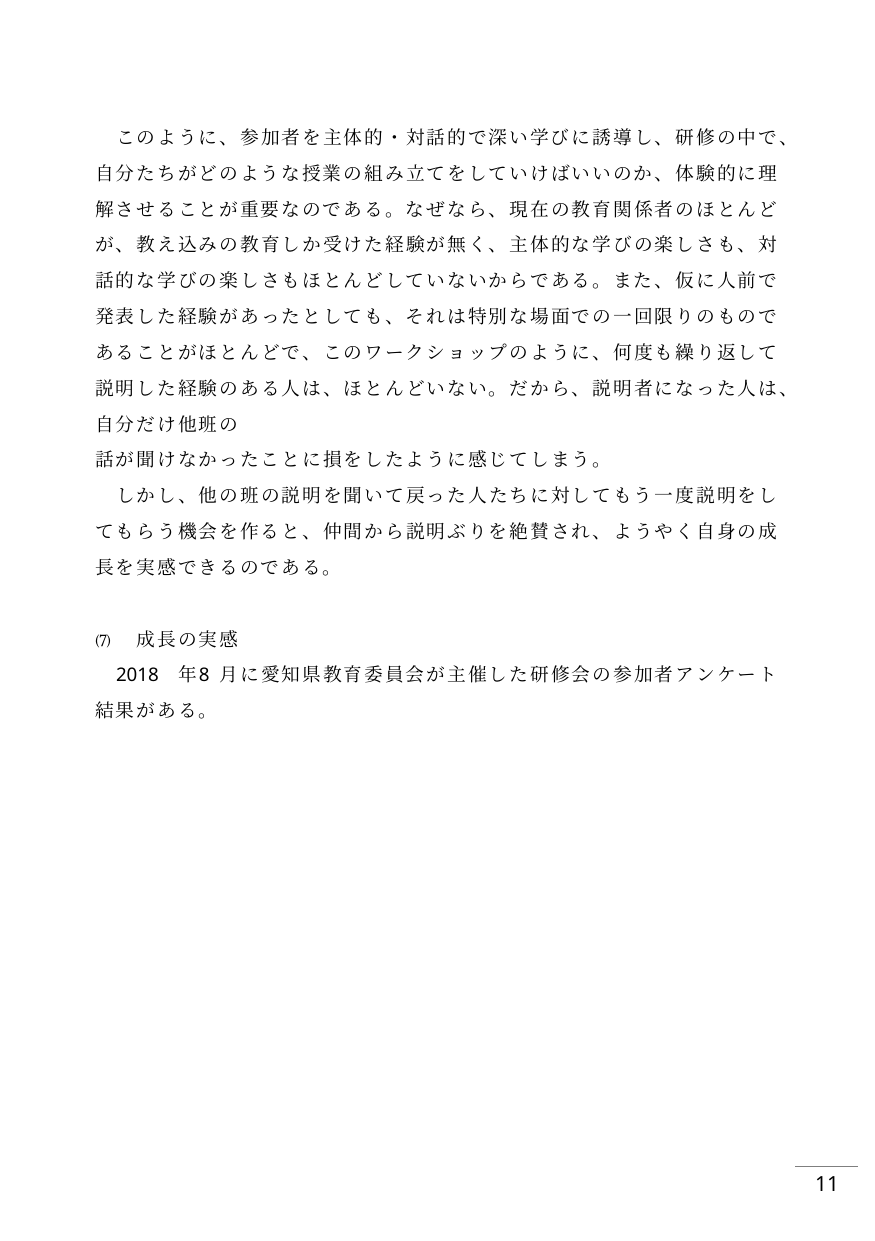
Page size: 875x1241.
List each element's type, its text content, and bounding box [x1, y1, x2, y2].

text 話が聞けなかったことに損をしたように感じてしまう。 [95, 441, 779, 477]
text しかし、他の班の説明を聞いて戻った人たちに対してもう一度説明をしてもらう機会を作ると、仲間から説明ぶりを絶賛され、ようやく自身の成長を実感できるのである。 [95, 477, 779, 584]
text 2018年8月に愛知県教育委員会が主催した研修会の参加者アンケート結果がある。 [95, 656, 779, 728]
text ⑺ 成長の実感 [95, 620, 779, 656]
text このように、参加者を主体的・対話的で深い学びに誘導し、研修の中で、自分たちがどのような授業の組み立てをしていけばいいのか、体験的に理解させることが重要なのである。なぜなら、現在の教育関係者のほとんどが、教え込みの教育しか受けた経験が無く、主体的な学びの楽しさも、対話的な学びの楽しさもほとんどしていないからである。また、仮に人前で発表した経験があったとしても、それは特別な場面での一回限りのものであることがほとんどで、このワークショップのように、何度も繰り返して説明した経験のある人は、ほとんどいない。だから、説明者になった人は、自分だけ他班の [95, 118, 779, 441]
